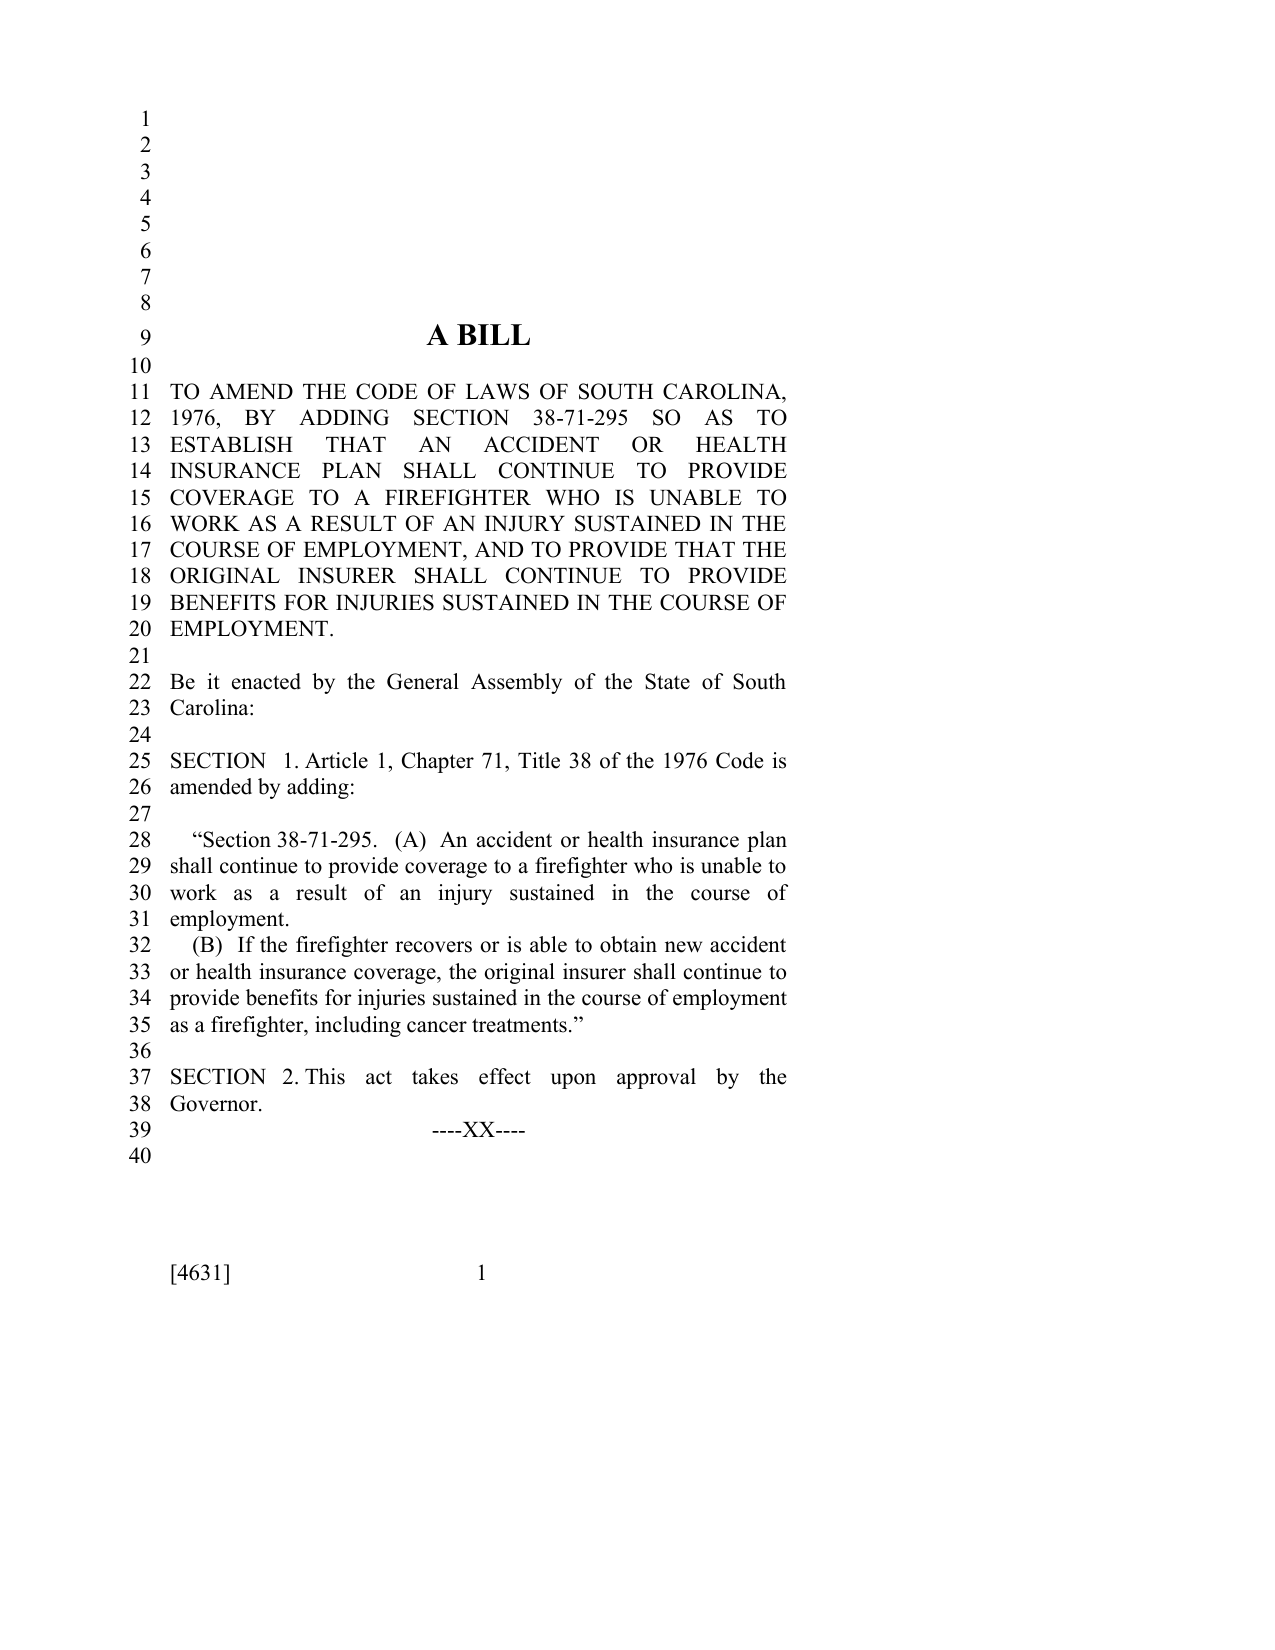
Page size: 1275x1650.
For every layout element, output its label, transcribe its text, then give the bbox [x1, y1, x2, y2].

text SECTION 2. This act takes effect upon approval by the Governor. [169, 1063, 787, 1116]
text A BILL [169, 316, 787, 352]
text TO AMEND THE CODE OF LAWS OF SOUTH CAROLINA, 1976, BY ADDING SECTION 38-71-295 SO AS TO ESTABLISH THAT AN ACCIDENT OR HEALTH INSURANCE PLAN SHALL CONTINUE TO PROVIDE COVERAGE TO A FIREFIGHTER WHO IS UNABLE TO WORK AS A RESULT OF AN INJURY SUSTAINED IN THE COURSE OF EMPLOYMENT, AND TO PROVIDE THAT THE ORIGINAL INSURER SHALL CONTINUE TO PROVIDE BENEFITS FOR INJURIES SUSTAINED IN THE COURSE OF EMPLOYMENT. [169, 378, 787, 642]
text ----XX---- [169, 1116, 787, 1142]
text SECTION 1. Article 1, Chapter 71, Title 38 of the 1976 Code is amended by adding: [169, 747, 787, 800]
text (B) If the firefighter recovers or is able to obtain new accident or health insurance coverage, the original insurer shall continue to provide benefits for injuries sustained in the course of employment as a firefighter, including cancer treatments.” [169, 932, 787, 1037]
text Be it enacted by the General Assembly of the State of South Carolina: [169, 668, 787, 721]
text “Section 38-71-295. (A) An accident or health insurance plan shall continue to provide coverage to a firefighter who is unable to work as a result of an injury sustained in the course of employment. [169, 826, 787, 932]
